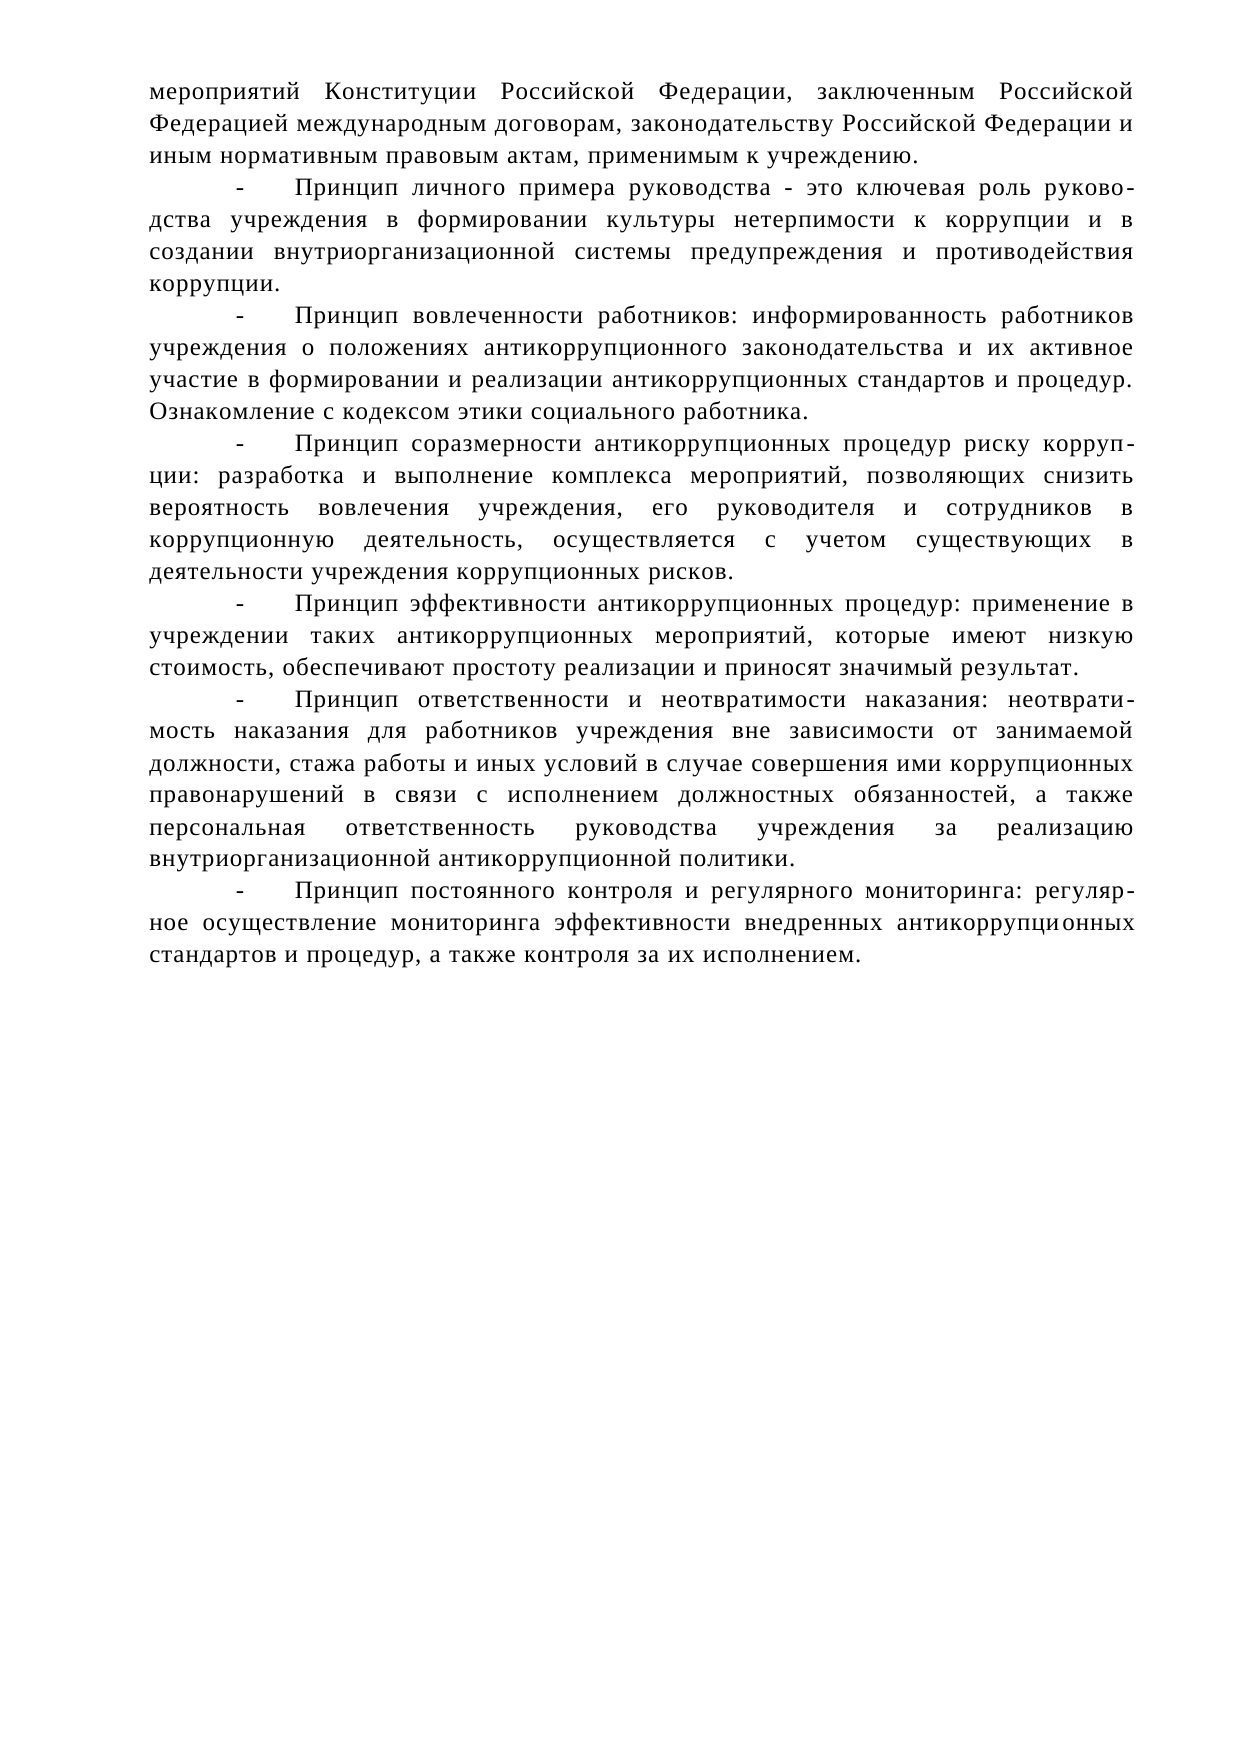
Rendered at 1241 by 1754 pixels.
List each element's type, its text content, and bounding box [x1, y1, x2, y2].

list Принцип соразмерности антикоррупционных процедур риску коррупции: разработка и выполнение комплекса мероприятий, позволяющих снизить вероятность вовлечения учреждения, его руководителя и сотрудников в коррупционную деятельность, осуществляется с учетом существующих в деятельности учреждения коррупционных рисков. [149, 426, 1134, 586]
list Принцип постоянного контроля и регулярного мониторинга: регулярное осуществление мониторинга эффективности внедренных антикоррупционных стандартов и процедур, а также контроля за их исполнением. [149, 873, 1134, 969]
list Принцип ответственности и неотвратимости наказания: неотвратимость наказания для работников учреждения вне зависимости от занимаемой должности, стажа работы и иных условий в случае совершения ими коррупционных правонарушений в связи с исполнением должностных обязанностей, а также персональная ответственность руководства учреждения за реализацию внутриорганизационной антикоррупционной политики. [149, 681, 1134, 873]
list Принцип эффективности антикоррупционных процедур: применение в учреждении таких антикоррупционных мероприятий, которые имеют низкую стоимость, обеспечивают простоту реализации и приносят значимый результат. [149, 586, 1134, 681]
list Принцип личного примера руководства - это ключевая роль руководства учреждения в формировании культуры нетерпимости к коррупции и в создании внутриорганизационной системы предупреждения и противодействия коррупции. [149, 170, 1134, 298]
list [149, 74, 1134, 170]
list Принцип вовлеченности работников: информированность работников учреждения о положениях антикоррупционного законодательства и их активное участие в формировании и реализации антикоррупционных стандартов и процедур. Ознакомление с кодексом этики социального работника. [149, 298, 1134, 426]
